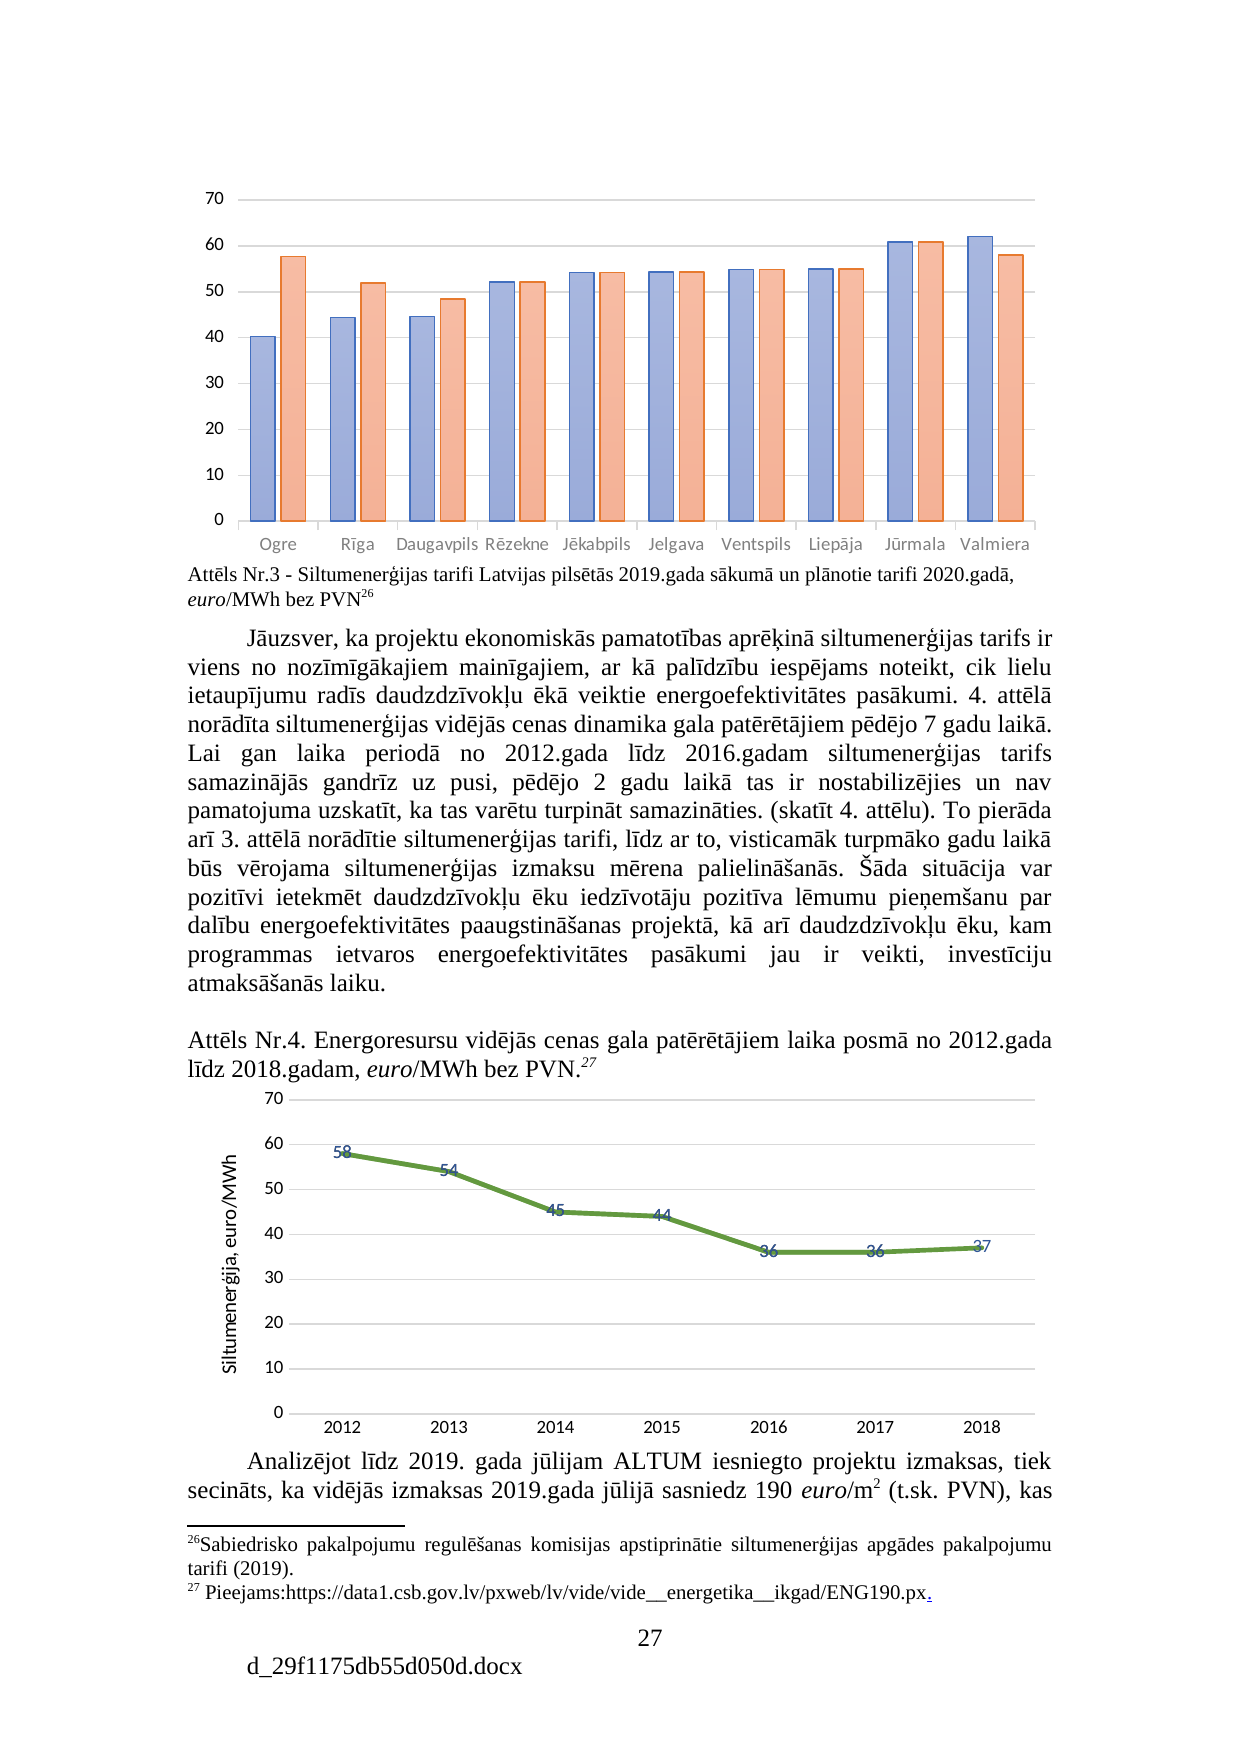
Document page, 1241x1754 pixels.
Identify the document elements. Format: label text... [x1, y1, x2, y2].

text Jāuzsver, ka projektu ekonomiskās pamatotības aprēķinā siltumenerģijas tarifs ir viens no nozīmīgākajiem mainīgajiem, ar kā palīdzību iespējams noteikt, cik lielu ietaupījumu radīs daudzdzīvokļu ēkā veiktie energoefektivitātes pasākumi. 4. attēlā norādīta siltumenerģijas vidējās cenas dinamika gala patērētājiem pēdējo 7 gadu laikā. Lai gan laika periodā no 2012.gada līdz 2016.gadam siltumenerģijas tarifs samazinājās gandrīz uz pusi, pēdējo 2 gadu laikā tas ir nostabilizējies un nav pamatojuma uzskatīt, ka tas varētu turpināt samazināties. (skatīt 4. attēlu). To pierāda arī 3. attēlā norādītie siltumenerģijas tarifi, līdz ar to, visticamāk turpmāko gadu laikā būs vērojama siltumenerģijas izmaksu mērena palielināšanās. Šāda situācija var pozitīvi ietekmēt daudzdzīvokļu ēku iedzīvotāju pozitīva lēmumu pieņemšanu par dalību energoefektivitātes paaugstināšanas projektā, kā arī daudzdzīvokļu ēku, kam programmas ietvaros energoefektivitātes pasākumi jau ir veikti, investīciju atmaksāšanās laiku. [187, 623, 1053, 997]
text Attēls Nr.3 - Siltumenerģijas tarifi Latvijas pilsētās 2019.gada sākumā un plānotie tarifi 2020.gadā, euro/MWh bez PVN [187, 563, 1053, 611]
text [187, 1446, 1053, 1503]
text Attēls Nr.4. Energoresursu vidējās cenas gala patērētājiem laika posmā no 2012.gada līdz 2018.gadam, euro/MWh bez PVN. [187, 1026, 1053, 1083]
